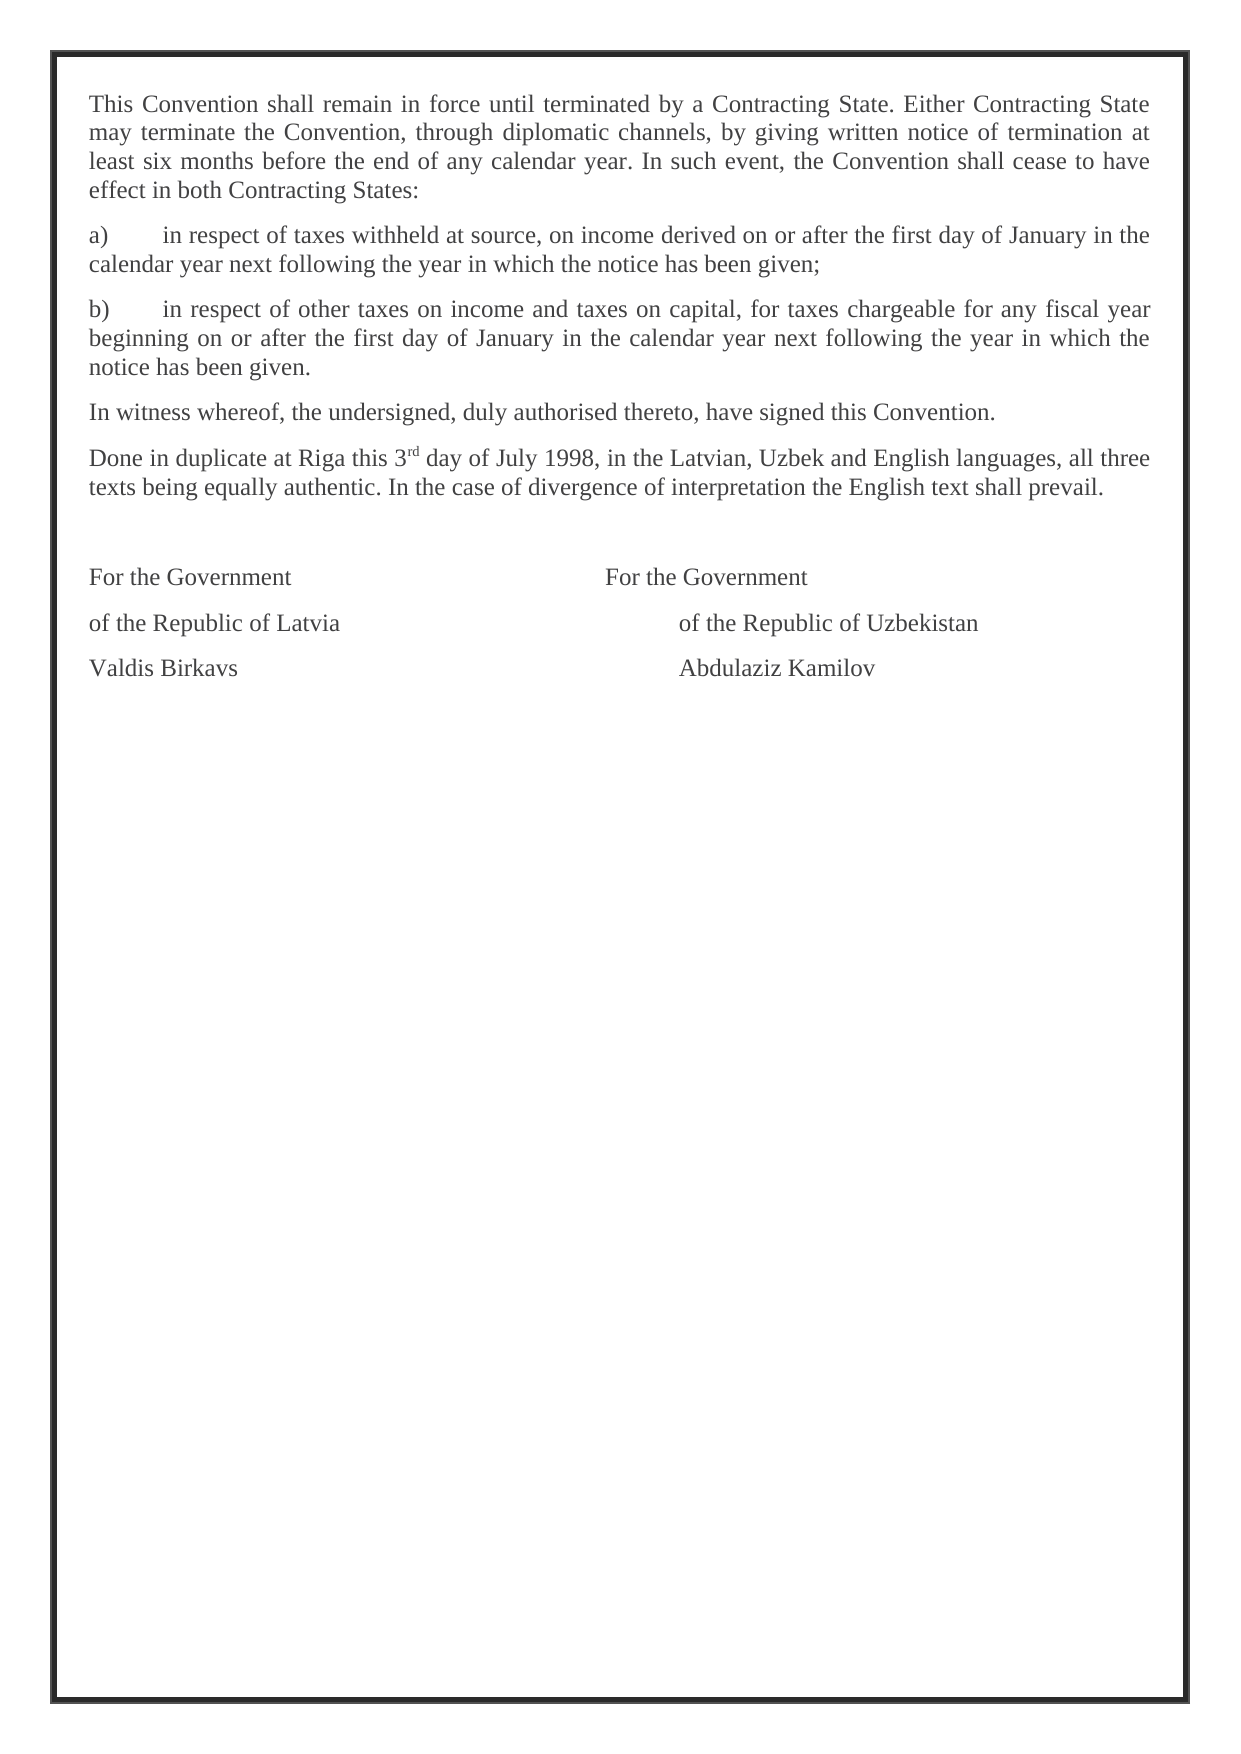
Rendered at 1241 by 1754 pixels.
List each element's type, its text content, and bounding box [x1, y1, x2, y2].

text For the Government For the Government [89, 562, 1151, 591]
text Done in duplicate at Riga this 3rd day of July 1998, in the Latvian, Uzbek and English languages, all three texts being equally authentic. In the case of divergence of interpretation the English text shall prevail. [89, 443, 1151, 500]
text b) in respect of other taxes on income and taxes on capital, for taxes chargeable for any fiscal year beginning on or after the first day of January in the calendar year next following the year in which the notice has been given. [89, 294, 1151, 381]
text In witness whereof, the undersigned, duly authorised thereto, have signed this Convention. [89, 397, 1151, 426]
text This Convention shall remain in force until terminated by a Contracting State. Either Contracting State may terminate the Convention, through diplomatic channels, by giving written notice of termination at least six months before the end of any calendar year. In such event, the Convention shall cease to have effect in both Contracting States: [89, 89, 1151, 204]
text of the Republic of Latvia of the Republic of Uzbekistan [89, 608, 1151, 637]
text a) in respect of taxes withheld at source, on income derived on or after the first day of January in the calendar year next following the year in which the notice has been given; [89, 220, 1151, 278]
text Valdis Birkavs Abdulaziz Kamilov [89, 653, 1151, 682]
